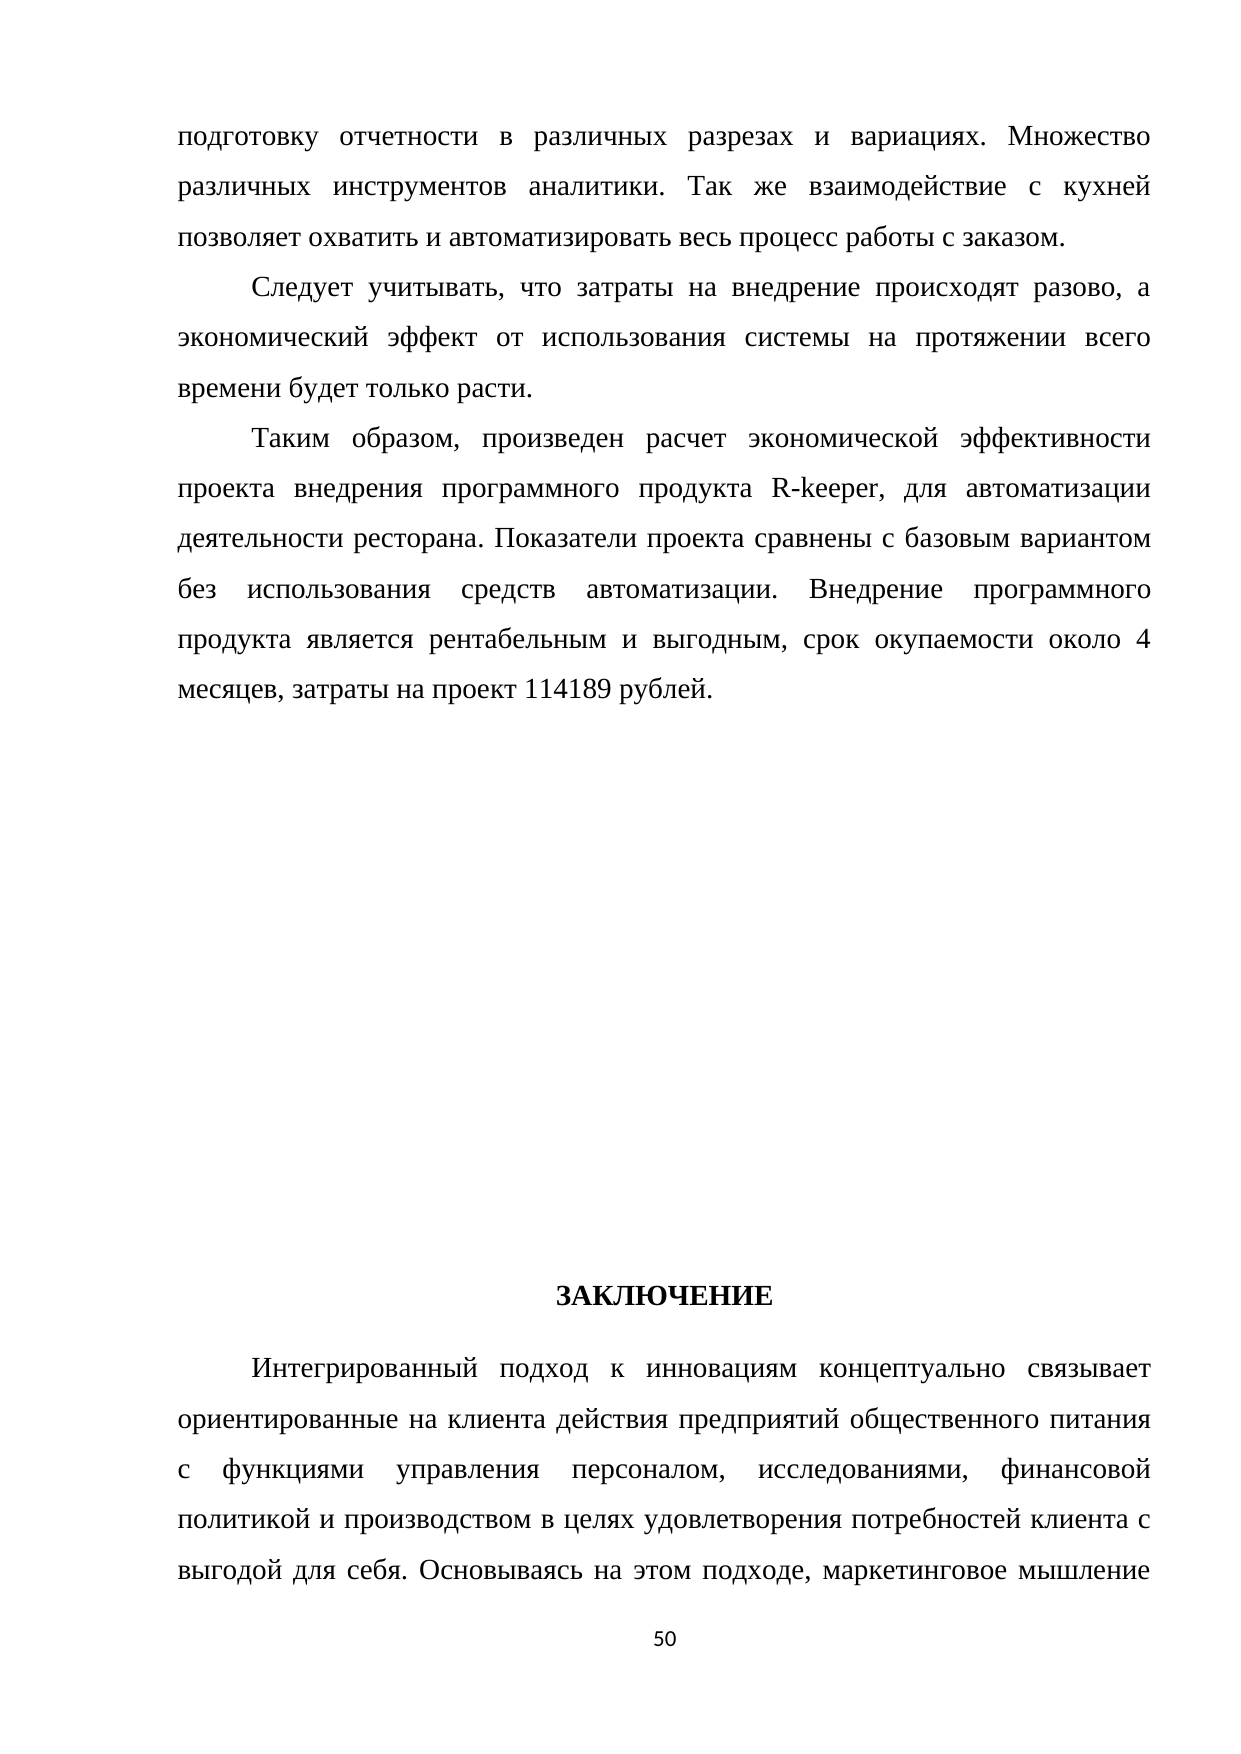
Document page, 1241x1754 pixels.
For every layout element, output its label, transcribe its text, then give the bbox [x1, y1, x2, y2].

text Следует учитывать, что затраты на внедрение происходят разово, а экономический эффект от использования системы на протяжении всего времени будет только расти. [177, 269, 1152, 403]
text Таким образом, произведен расчет экономической эффективности проекта внедрения программного продукта R-keeper, для автоматизации деятельности ресторана. Показатели проекта сравнены с базовым вариантом без использования средств автоматизации. Внедрение программного продукта является рентабельным и выгодным, срок окупаемости около 4 месяцев, затраты на проект 114189 рублей. [177, 420, 1152, 705]
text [177, 1351, 1152, 1585]
subtitle ЗАКЛЮЧЕНИЕ [177, 1278, 1152, 1312]
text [177, 118, 1152, 252]
